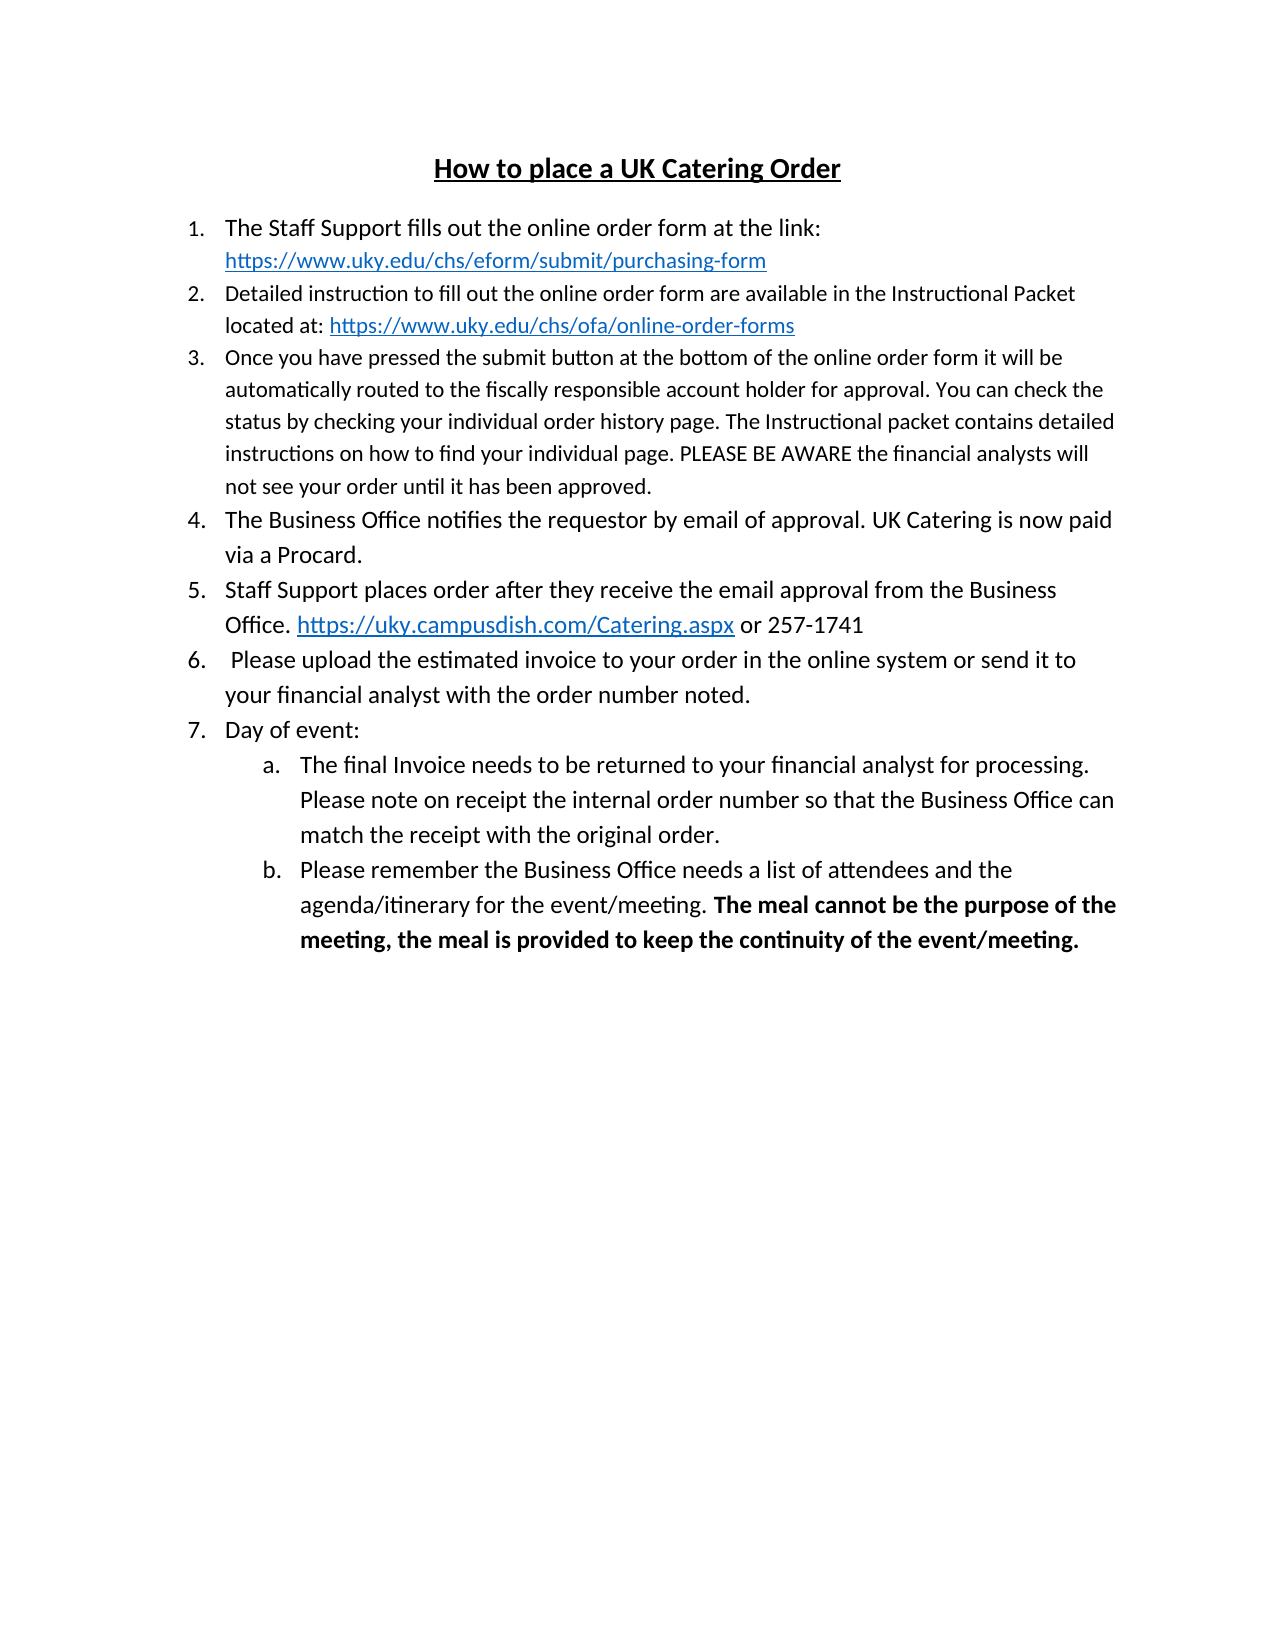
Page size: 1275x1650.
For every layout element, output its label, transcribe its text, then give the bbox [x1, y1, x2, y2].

list Please upload the estimated invoice to your order in the online system or send it to your financial analyst with the order number noted. [187, 644, 1125, 709]
list The Staff Support fills out the online order form at the link: https://www.uky.edu/chs/eform/submit/purchasing-form [187, 212, 1125, 274]
list Staff Support places order after they receive the email approval from the Business Office. https://uky.campusdish.com/Catering.aspx or 257-1741 [187, 574, 1125, 639]
text How to place a UK Catering Order [150, 150, 1125, 186]
list The Business Office notifies the requestor by email of approval. UK Catering is now paid via a Procard. [187, 504, 1125, 569]
list Day of event: [187, 714, 1125, 744]
list Detailed instruction to fill out the online order form are available in the Instructional Packet located at: https://www.uky.edu/chs/ofa/online-order-forms [187, 279, 1125, 339]
list Once you have pressed the submit button at the bottom of the online order form it will be automatically routed to the fiscally responsible account holder for approval. You can check the status by checking your individual order history page. The Instructional packet contains detailed instructions on how to find your individual page. PLEASE BE AWARE the financial analysts will not see your order until it has been approved. [187, 343, 1125, 500]
list The final Invoice needs to be returned to your financial analyst for processing. Please note on receipt the internal order number so that the Business Office can match the receipt with the original order. [262, 749, 1125, 849]
list Please remember the Business Office needs a list of attendees and the agenda/itinerary for the event/meeting. The meal cannot be the purpose of the meeting, the meal is provided to keep the continuity of the event/meeting. [262, 854, 1125, 954]
